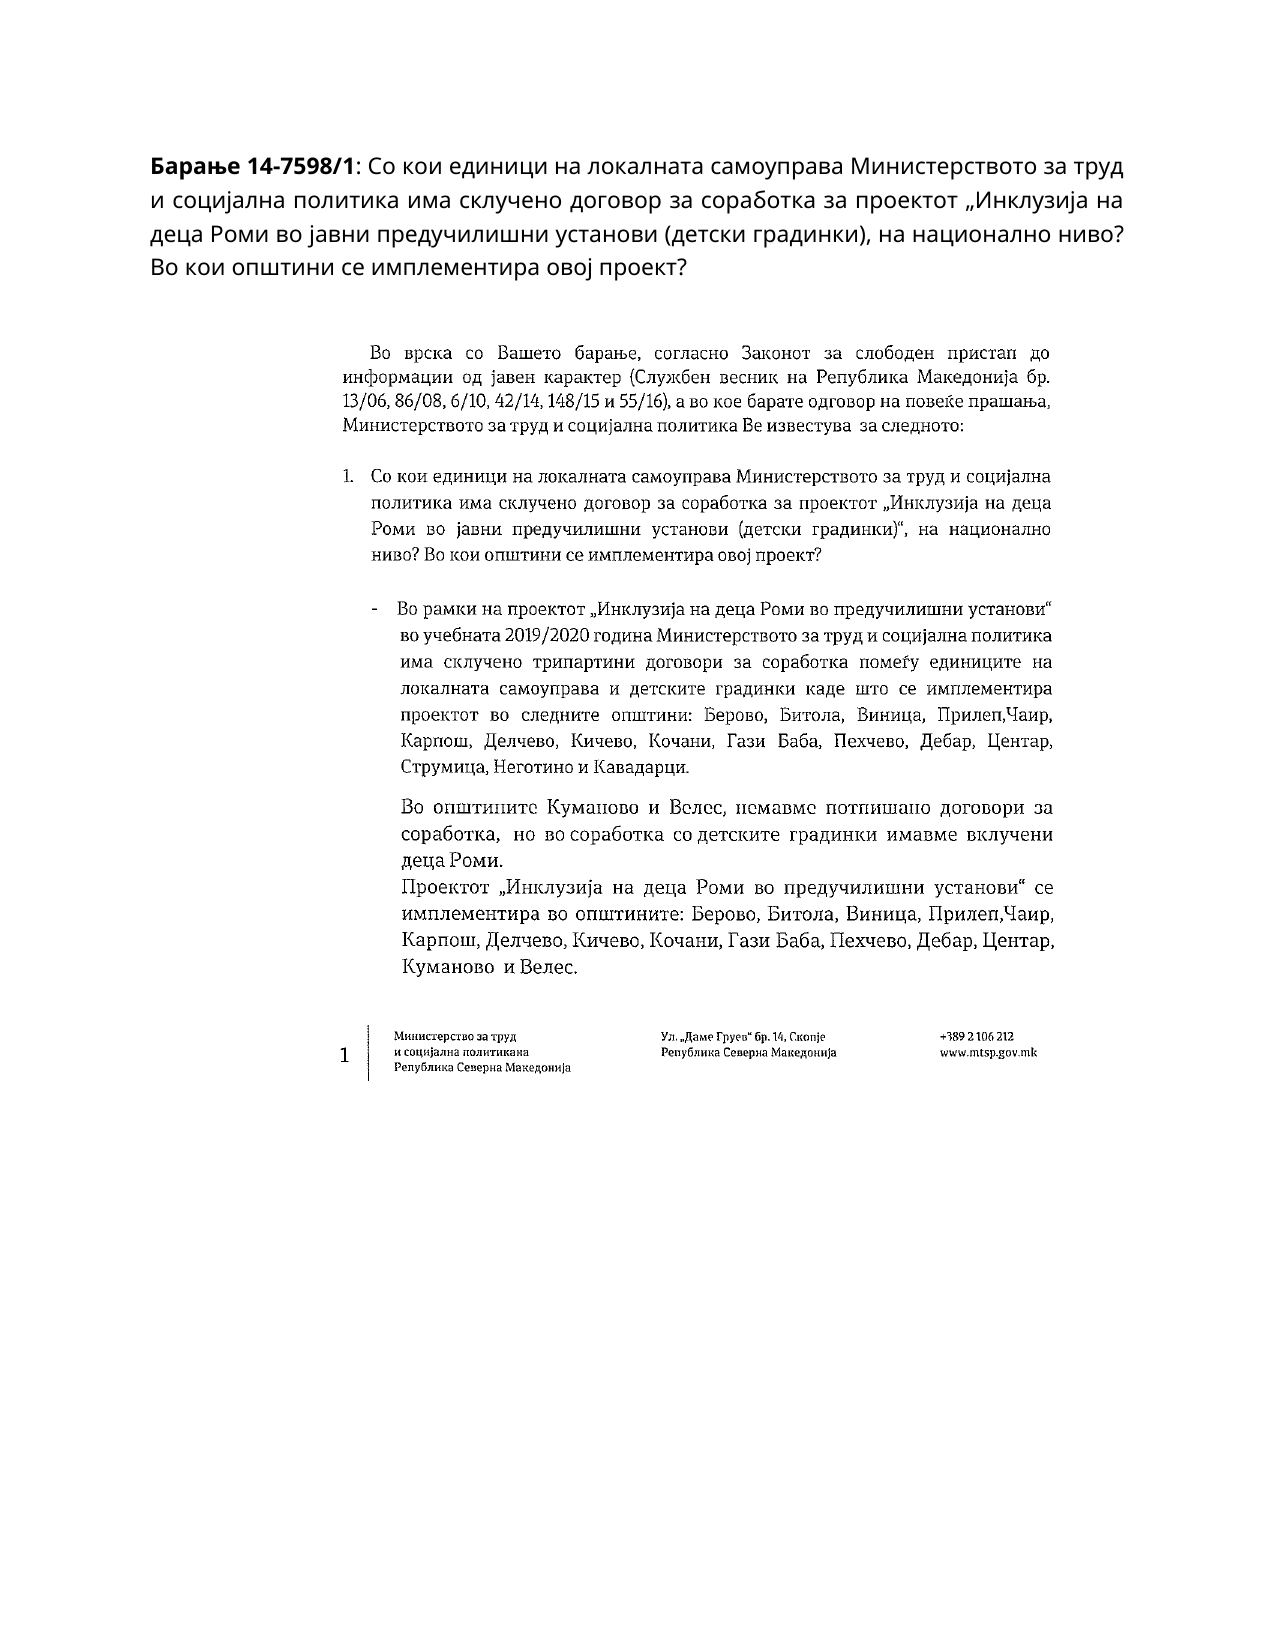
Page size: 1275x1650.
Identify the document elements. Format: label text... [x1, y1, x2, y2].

text Барање 14-7598/1: Со кои единици на локалната самоуправа Министерството за труд и социјална политика има склучено договор за соработка за проектот „Инклузија на деца Роми во јавни предучилишни установи (детски градинки), на национално ниво? Во кои општини се имплементира овој проект? [150, 150, 1125, 282]
picture [225, 335, 1057, 1081]
